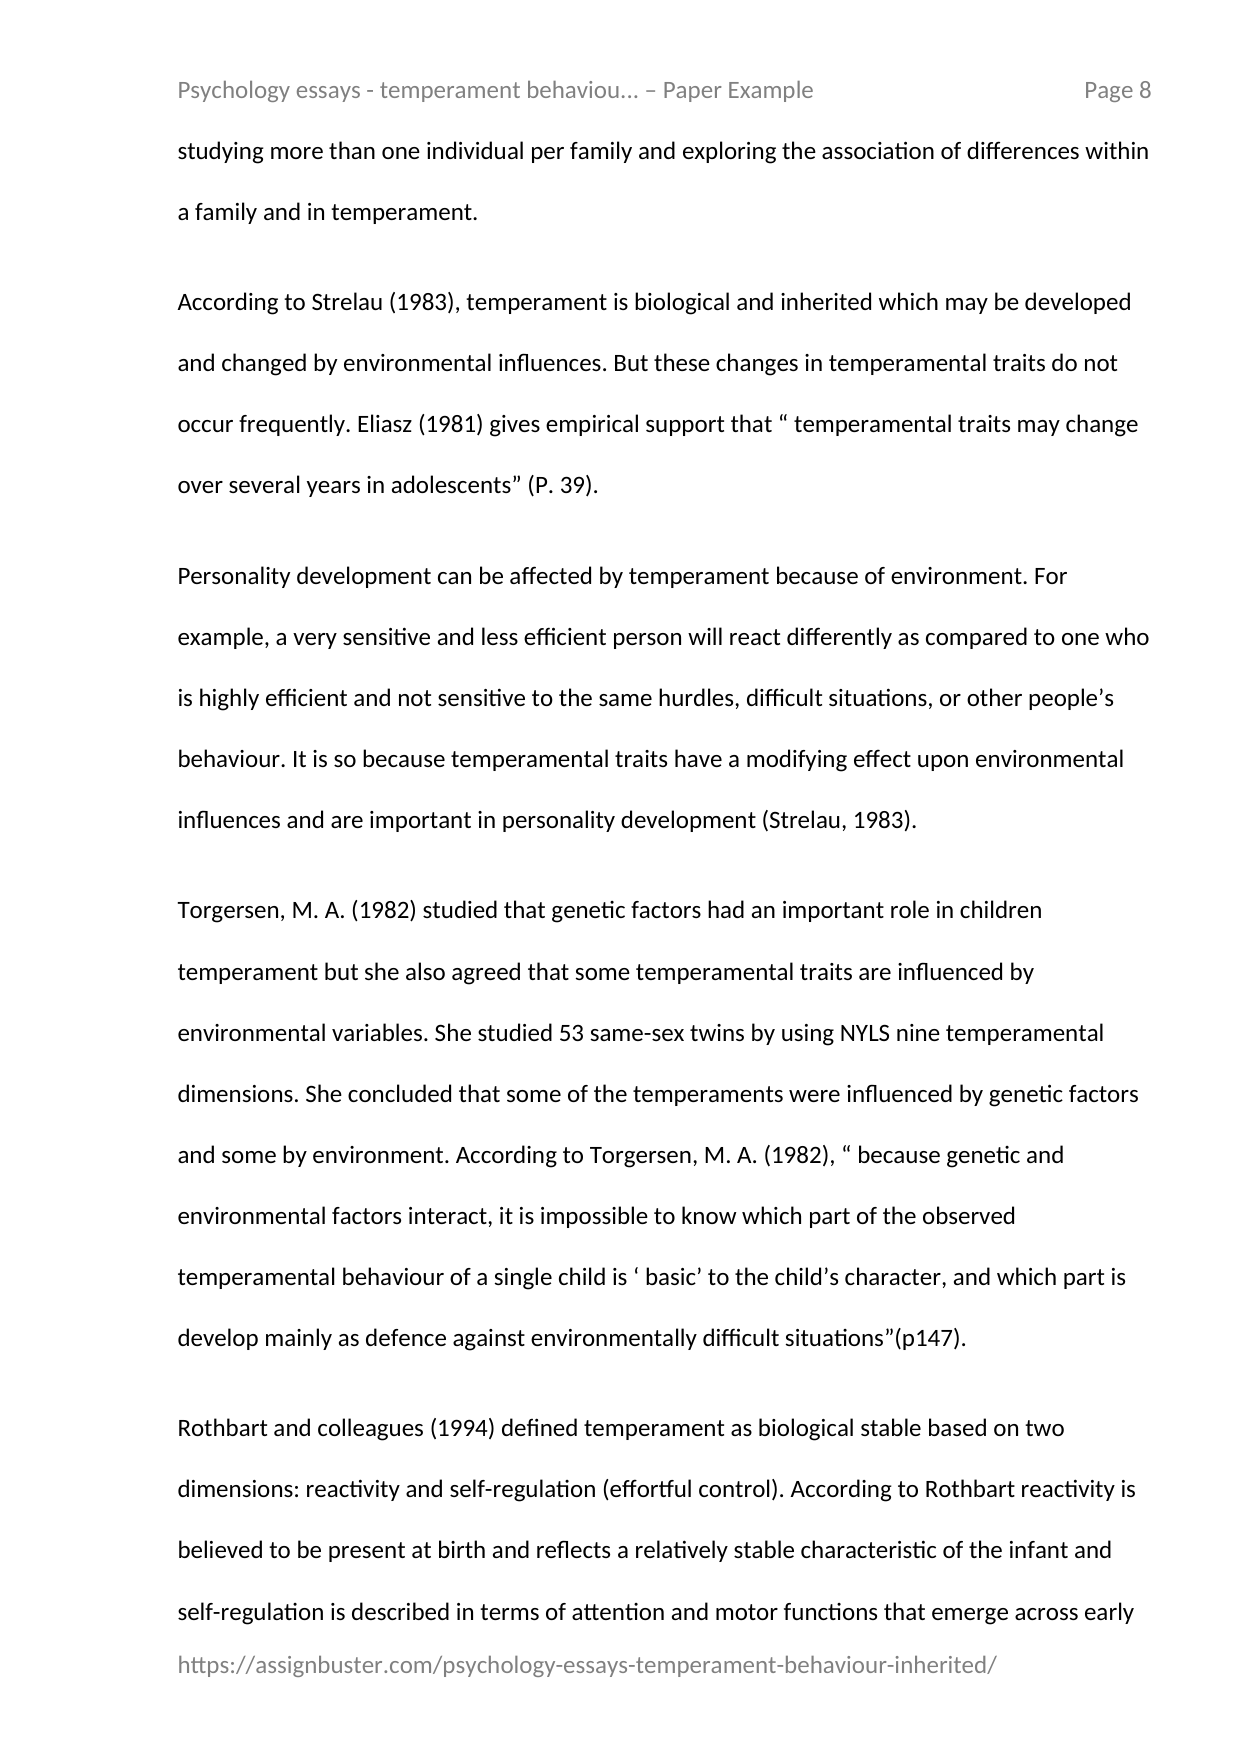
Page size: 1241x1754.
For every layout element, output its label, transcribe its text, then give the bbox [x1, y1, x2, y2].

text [177, 135, 1152, 226]
text According to Strelau (1983), temperament is biological and inherited which may be developed and changed by environmental influences. But these changes in temperamental traits do not occur frequently. Eliasz (1981) gives empirical support that “ temperamental traits may change over several years in adolescents” (P. 39). [177, 286, 1152, 500]
text Personality development can be affected by temperament because of environment. For example, a very sensitive and less efficient person will react differently as compared to one who is highly efficient and not sensitive to the same hurdles, difficult situations, or other people’s behaviour. It is so because temperamental traits have a modifying effect upon environmental influences and are important in personality development (Strelau, 1983). [177, 560, 1152, 835]
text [177, 1412, 1152, 1626]
text Torgersen, M. A. (1982) studied that genetic factors had an important role in children temperament but she also agreed that some temperamental traits are influenced by environmental variables. She studied 53 same-sex twins by using NYLS nine temperamental dimensions. She concluded that some of the temperaments were influenced by genetic factors and some by environment. According to Torgersen, M. A. (1982), “ because genetic and environmental factors interact, it is impossible to know which part of the observed temperamental behaviour of a single child is ‘ basic’ to the child’s character, and which part is develop mainly as defence against environmentally difficult situations”(p147). [177, 895, 1152, 1352]
